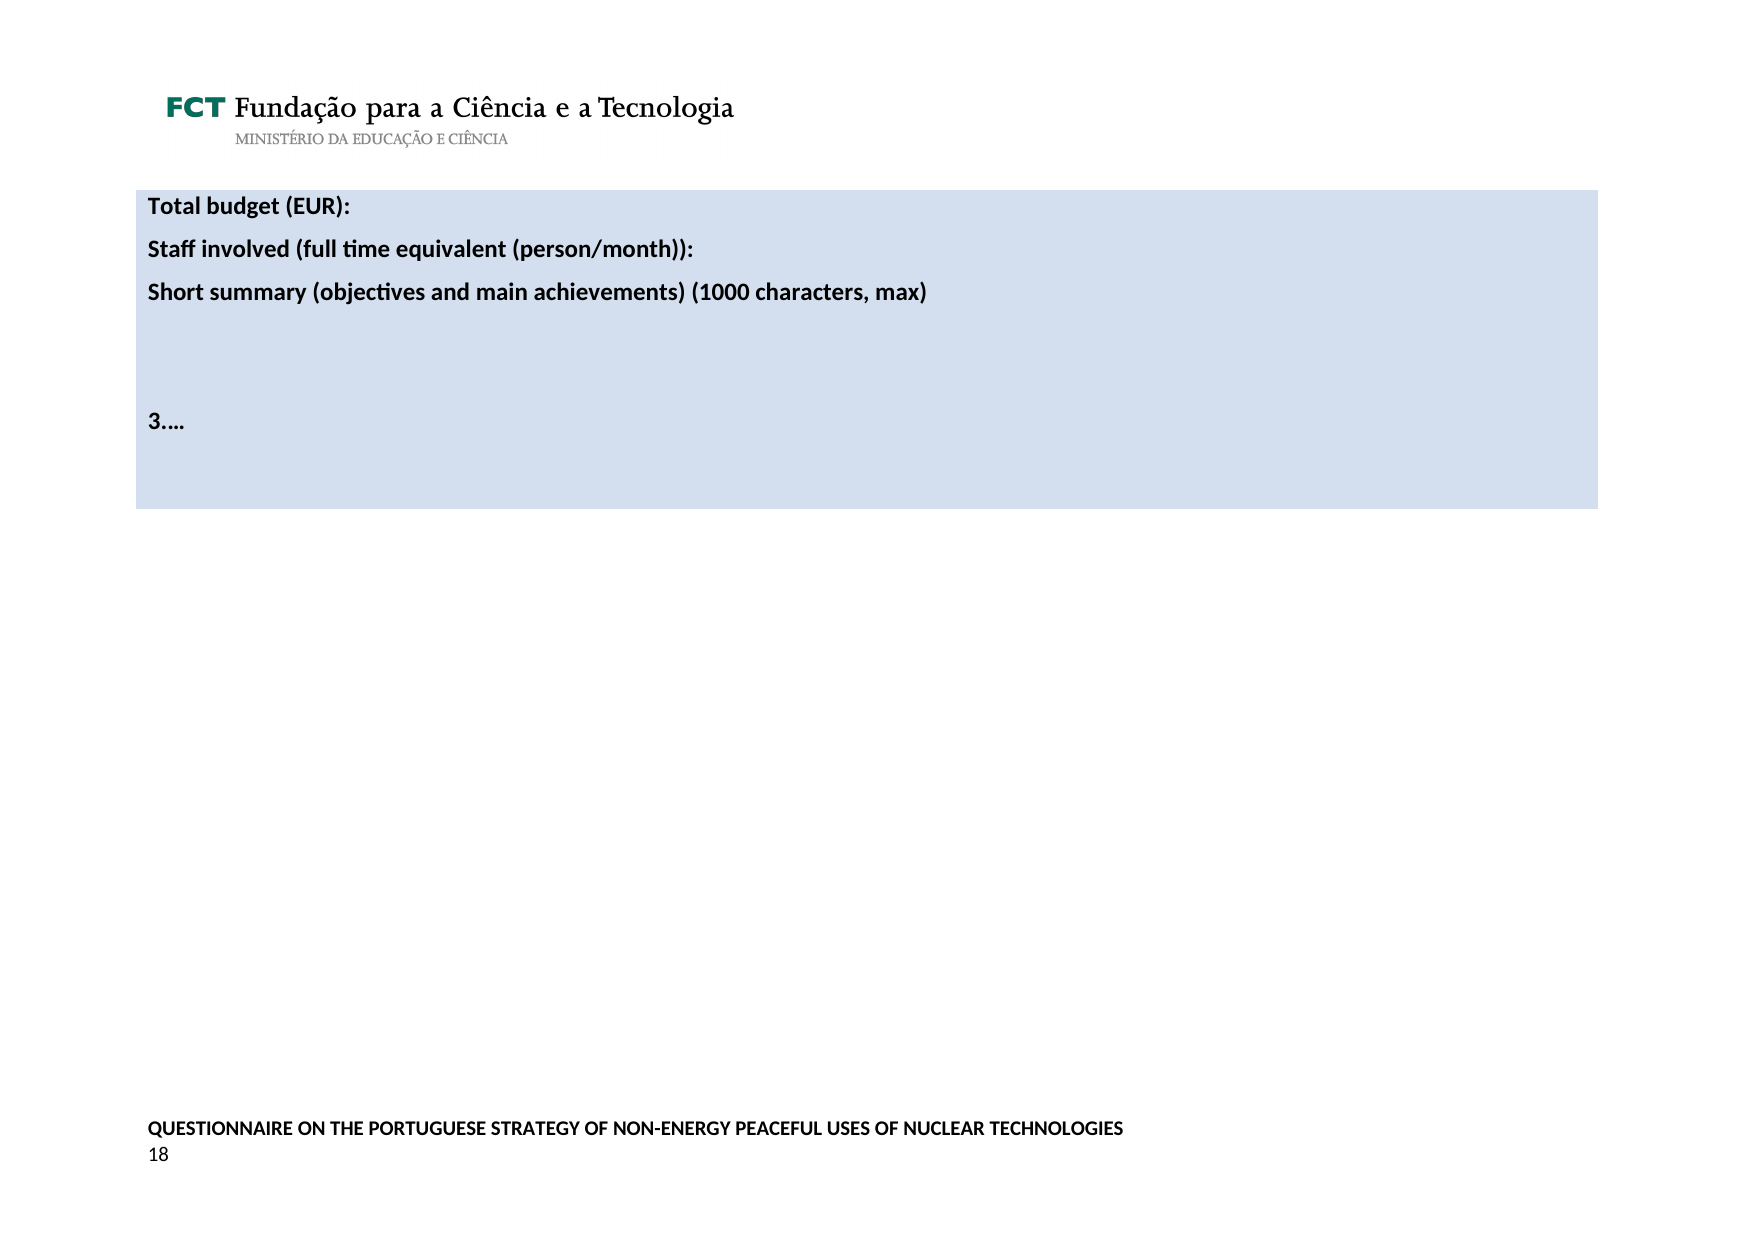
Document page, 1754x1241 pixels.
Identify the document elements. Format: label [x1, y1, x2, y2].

table_cell [136, 190, 1598, 509]
picture [147, 73, 756, 162]
